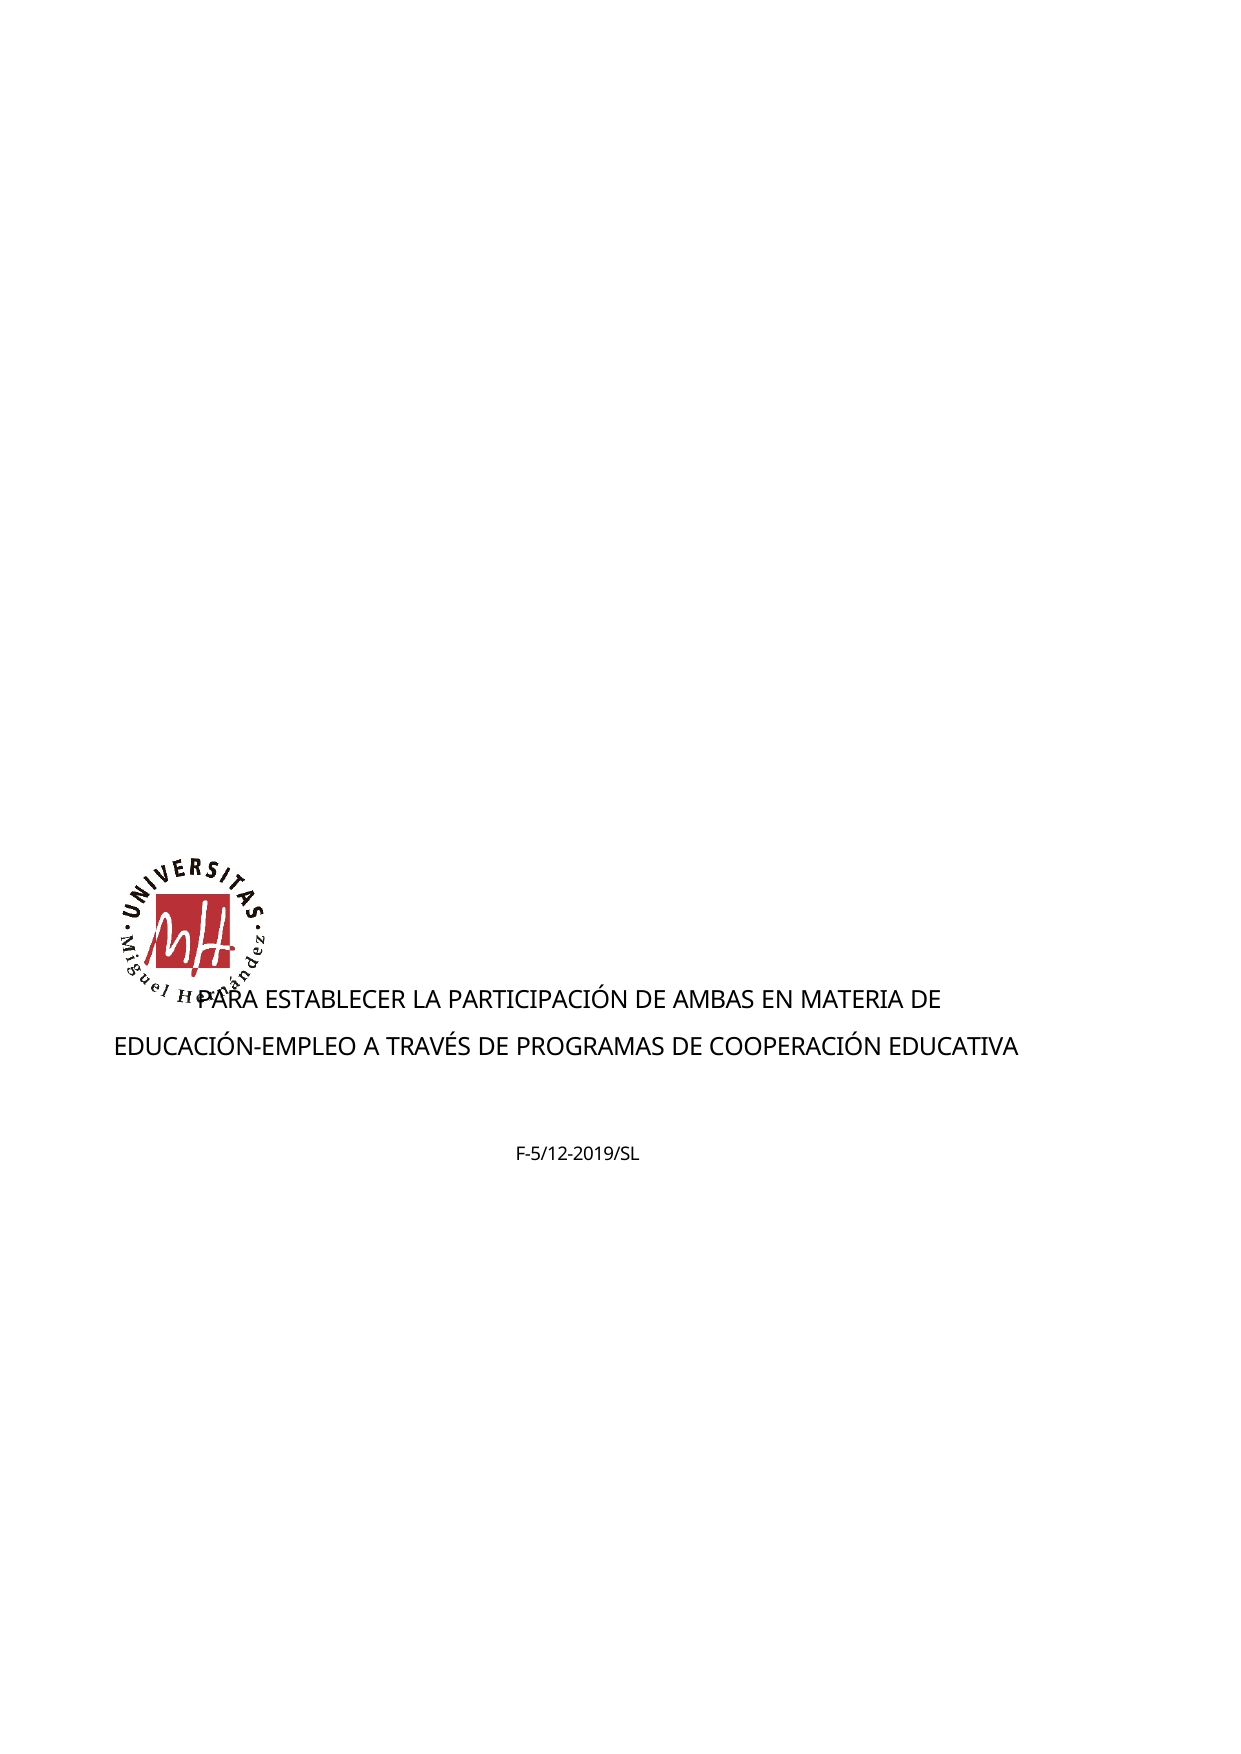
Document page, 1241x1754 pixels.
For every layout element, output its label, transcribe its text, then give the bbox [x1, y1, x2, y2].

subtitle PARA ESTABLECER LA PARTICIPACIÓN DE AMBAS EN MATERIA DE EDUCACIÓN-EMPLEO A TRAVÉS DE PROGRAMAS DE COOPERACIÓN EDUCATIVA [113, 981, 1019, 1063]
text F-5/12-2019/SL [93, 1140, 1063, 1166]
picture [111, 848, 275, 1013]
